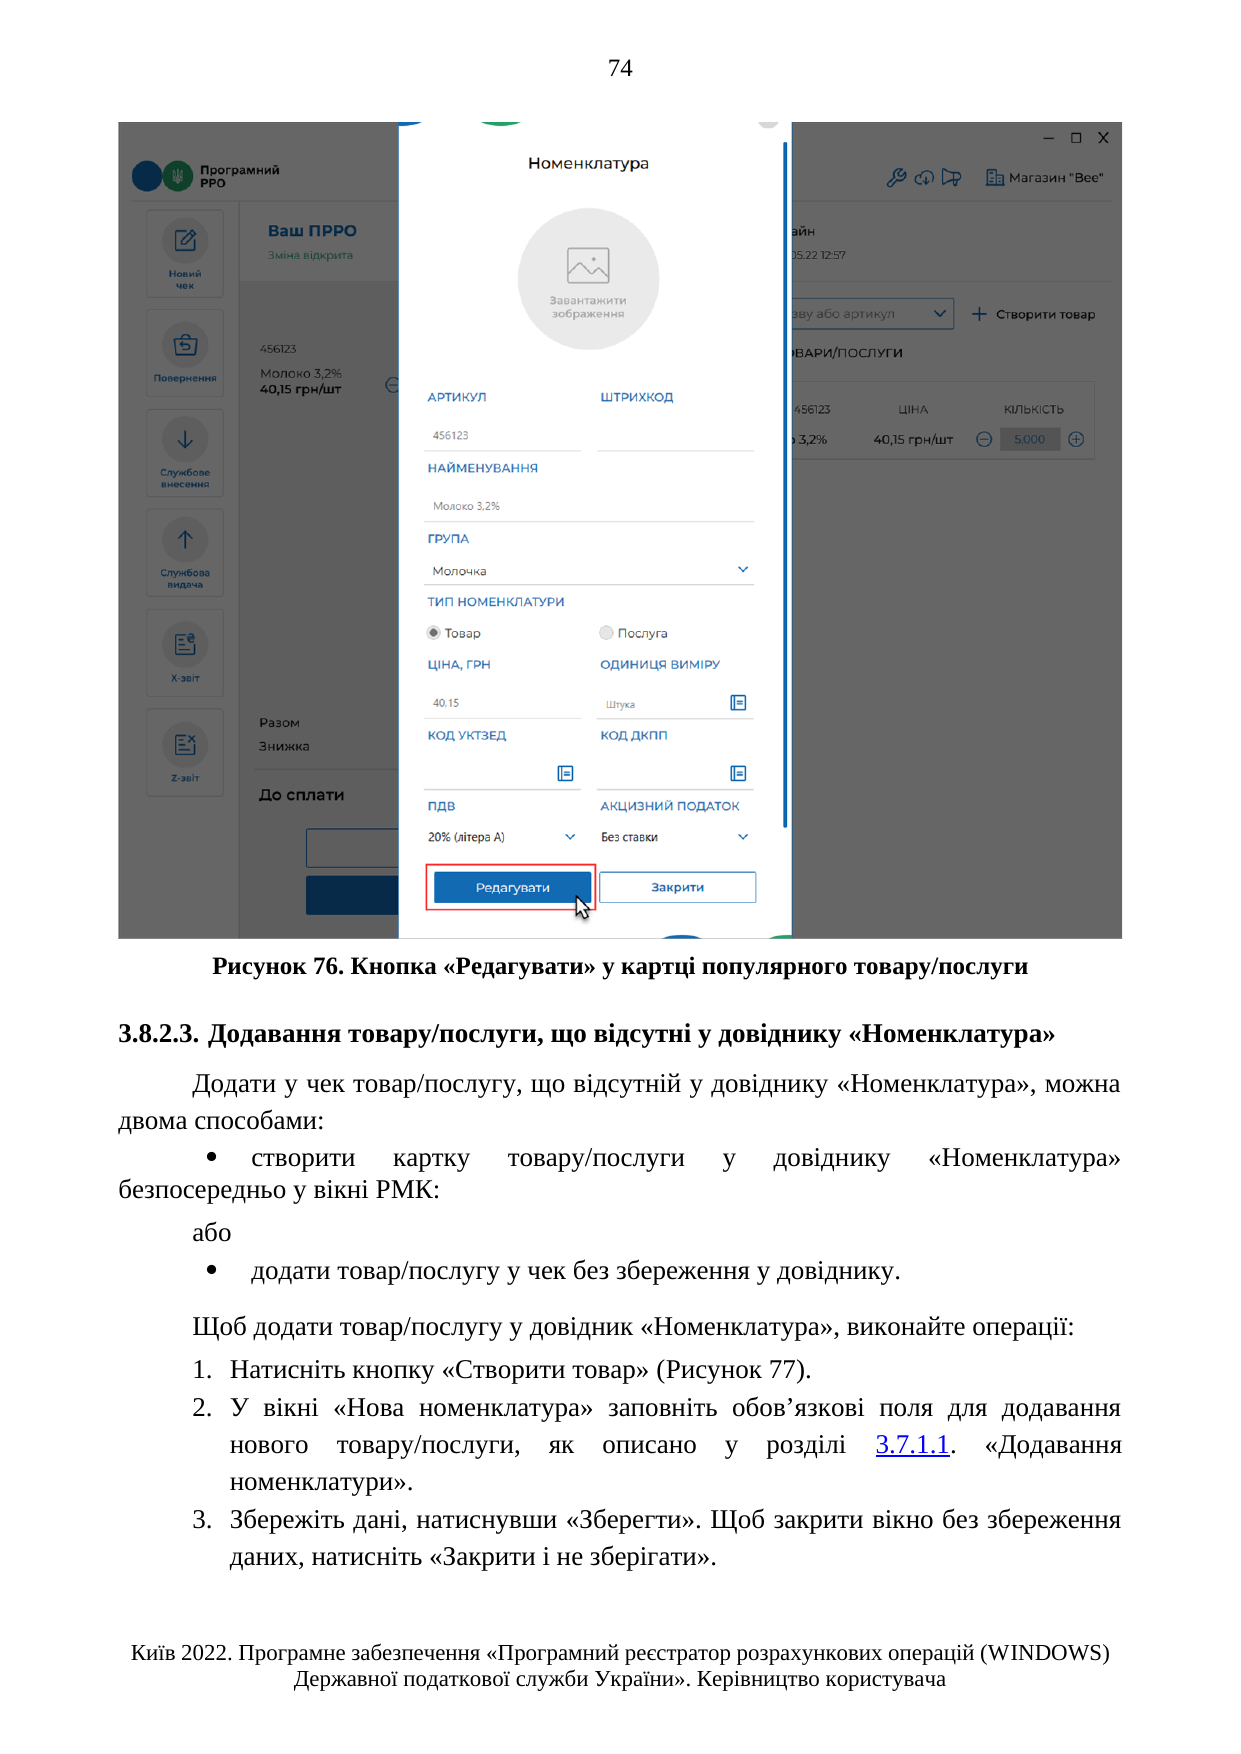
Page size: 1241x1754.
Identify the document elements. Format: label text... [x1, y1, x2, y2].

text Рисунок 76. Кнопка «Редагувати» у картці популярного товару/послуги [118, 951, 1122, 980]
text або [118, 1216, 1122, 1248]
list додати товар/послугу у чек без збереження у довіднику. [118, 1254, 1122, 1285]
list Збережіть дані, натиснувши «Зберегти». Щоб закрити вікно без збереження даних, натисніть «Закрити і не зберігати». [192, 1503, 1122, 1571]
picture [118, 122, 1123, 939]
text Щоб додати товар/послугу у довідник «Номенклатура», виконайте операції: [118, 1310, 1122, 1341]
subtitle Додавання товару/послуги, що відсутні у довіднику «Номенклатура» [118, 1017, 1122, 1048]
list створити картку товару/послуги у довіднику «Номенклатура» безпосередньо у вікні РМК: [118, 1142, 1122, 1204]
list У вікні «Нова номенклатура» заповніть обов’язкові поля для додавання нового товару/послуги, як описано у розділі 3.7.1.1. «Додавання номенклатури». [192, 1391, 1122, 1497]
list Натисніть кнопку «Створити товар» (Рисунок 77). [192, 1353, 1122, 1385]
text Додати у чек товар/послугу, що відсутній у довіднику «Номенклатура», можна двома способами: [118, 1067, 1122, 1135]
